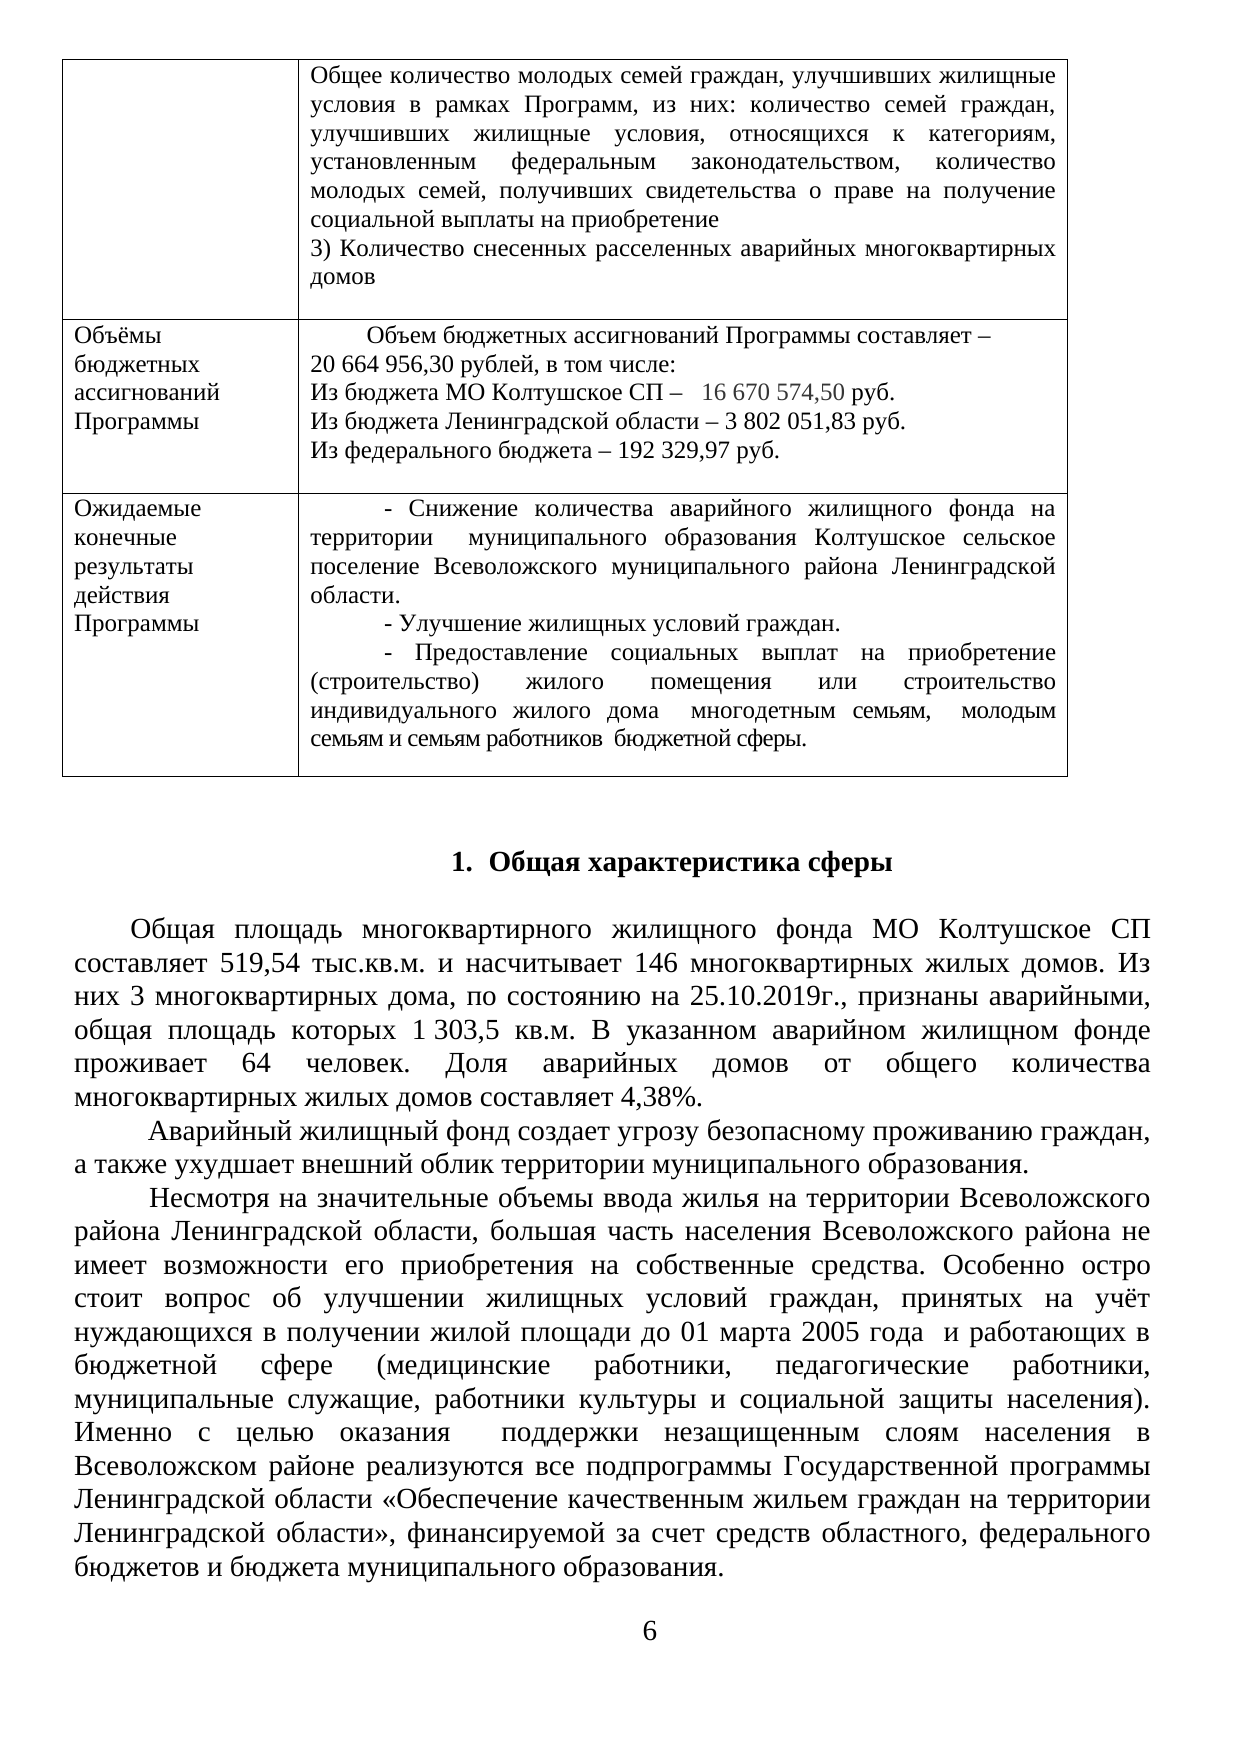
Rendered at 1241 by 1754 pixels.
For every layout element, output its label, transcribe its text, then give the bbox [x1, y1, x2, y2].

table_cell Объем бюджетных ассигнований Программы составляет – 20 664 956,30 рублей, в том числе: Из бюджета МО Колтушское СП – 16 670 574,50 руб. Из бюджета Ленинградской области – 3 802 051,83 руб. Из федерального бюджета – 192 329,97 руб. [299, 320, 1067, 492]
table_cell Ожидаемые конечные результаты действия Программы [63, 494, 298, 776]
table_cell - Снижение количества аварийного жилищного фонда на территории муниципального образования Колтушское сельское поселение Всеволожского муниципального района Ленинградской области. - Улучшение жилищных условий граждан. - Предоставление социальных выплат на приобретение (строительство) жилого помещения или строительство индивидуального жилого дома многодетным семьям, молодым семьям и семьям работников бюджетной сферы. [299, 494, 1067, 776]
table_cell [299, 60, 1067, 319]
table_cell Объёмы бюджетных ассигнований Программы [63, 320, 298, 492]
list Общая характеристика сферы [192, 844, 1152, 878]
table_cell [63, 60, 298, 319]
text Общая площадь многоквартирного жилищного фонда МО Колтушское СП составляет 519,54 тыс.кв.м. и насчитывает 146 многоквартирных жилых домов. Из них 3 многоквартирных дома, по состоянию на 25.10.2019г., признаны аварийными, общая площадь которых 1 303,5 кв.м. В указанном аварийном жилищном фонде проживает 64 человек. Доля аварийных домов от общего количества многоквартирных жилых домов составляет 4,38%. [74, 911, 1152, 1113]
text Несмотря на значительные объемы ввода жилья на территории Всеволожского района Ленинградской области, большая часть населения Всеволожского района не имеет возможности его приобретения на собственные средства. Особенно остро стоит вопрос об улучшении жилищных условий граждан, принятых на учёт нуждающихся в получении жилой площади до 01 марта 2005 года и работающих в бюджетной сфере (медицинские работники, педагогические работники, муниципальные служащие, работники культуры и социальной защиты населения). Именно с целью оказания поддержки незащищенным слоям населения в Всеволожском районе реализуются все подпрограммы Государственной программы Ленинградской области «Обеспечение качественным жильем граждан на территории Ленинградской области», финансируемой за счет средств областного, федерального бюджетов и бюджета муниципального образования. [74, 1180, 1152, 1582]
text Аварийный жилищный фонд создает угрозу безопасному проживанию граждан, а также ухудшает внешний облик территории муниципального образования. [74, 1113, 1152, 1180]
